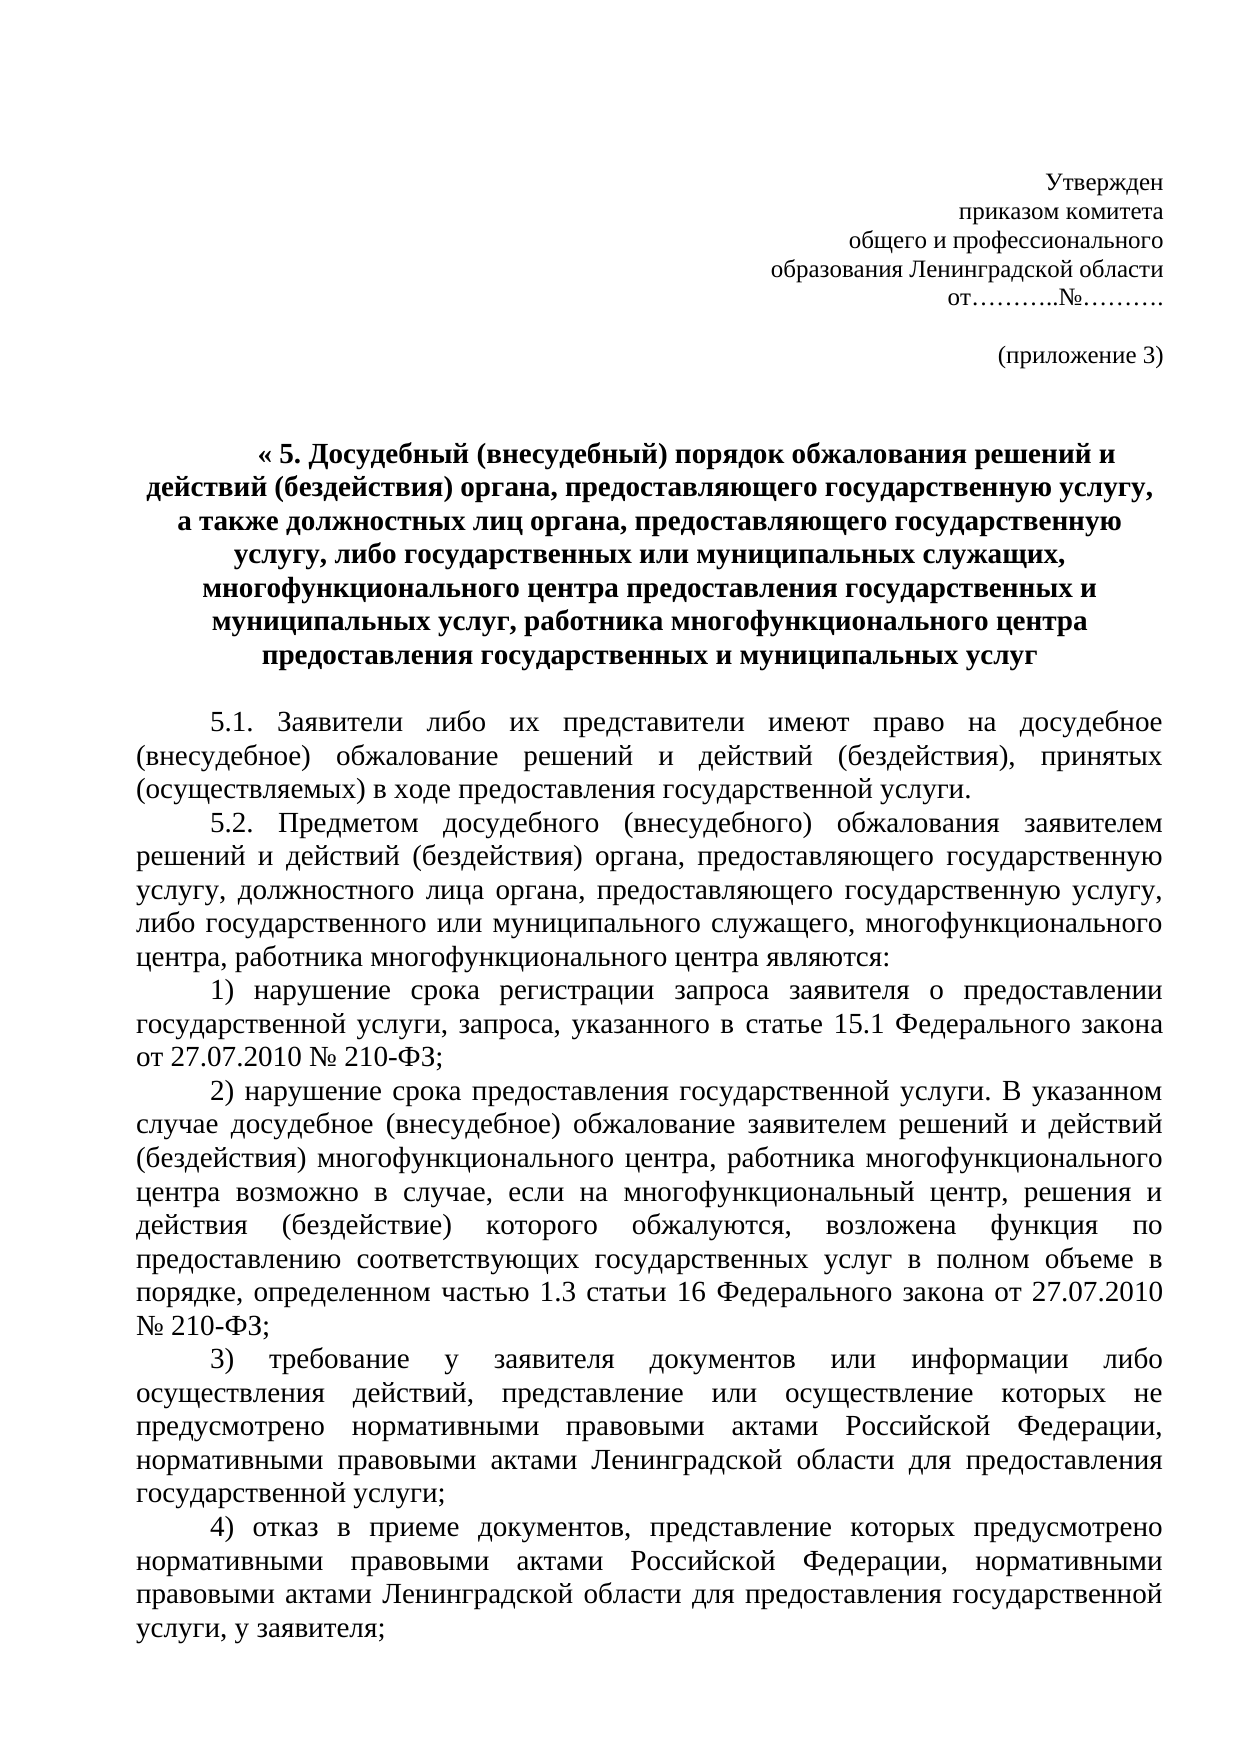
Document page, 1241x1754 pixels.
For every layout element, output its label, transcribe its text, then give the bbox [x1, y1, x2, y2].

text общего и профессионального [136, 225, 1163, 254]
text « 5. Досудебный (внесудебный) порядок обжалования решений и действий (бездействия) органа, предоставляющего государственную услугу, а также должностных лиц органа, предоставляющего государственную услугу, либо государственных или муниципальных служащих, многофункционального центра предоставления государственных и муниципальных услуг, работника многофункционального центра предоставления государственных и муниципальных услуг [136, 436, 1163, 671]
text приказом комитета [136, 196, 1163, 225]
text образования Ленинградской области [136, 254, 1163, 282]
text Утвержден [136, 167, 1163, 196]
text 2) нарушение срока предоставления государственной услуги. В указанном случае досудебное (внесудебное) обжалование заявителем решений и действий (бездействия) многофункционального центра, работника многофункционального центра возможно в случае, если на многофункциональный центр, решения и действия (бездействие) которого обжалуются, возложена функция по предоставлению соответствующих государственных услуг в полном объеме в порядке, определенном частью 1.3 статьи 16 Федерального закона от 27.07.2010 № 210-ФЗ; [136, 1073, 1163, 1341]
text от………..№………. [136, 282, 1163, 311]
text 1) нарушение срока регистрации запроса заявителя о предоставлении государственной услуги, запроса, указанного в статье 15.1 Федерального закона от 27.07.2010 № 210-ФЗ; [136, 972, 1163, 1073]
text (приложение 3) [136, 340, 1163, 369]
text 5.2. Предметом досудебного (внесудебного) обжалования заявителем решений и действий (бездействия) органа, предоставляющего государственную услугу, должностного лица органа, предоставляющего государственную услугу, либо государственного или муниципального служащего, многофункционального центра, работника многофункционального центра являются: [136, 805, 1163, 972]
text 4) отказ в приеме документов, представление которых предусмотрено нормативными правовыми актами Российской Федерации, нормативными правовыми актами Ленинградской области для предоставления государственной услуги, у заявителя; [136, 1509, 1163, 1643]
text 5.1. Заявители либо их представители имеют право на досудебное (внесудебное) обжалование решений и действий (бездействия), принятых (осуществляемых) в ходе предоставления государственной услуги. [136, 704, 1163, 805]
text 3) требование у заявителя документов или информации либо осуществления действий, представление или осуществление которых не предусмотрено нормативными правовыми актами Российской Федерации, нормативными правовыми актами Ленинградской области для предоставления государственной услуги; [136, 1341, 1163, 1509]
